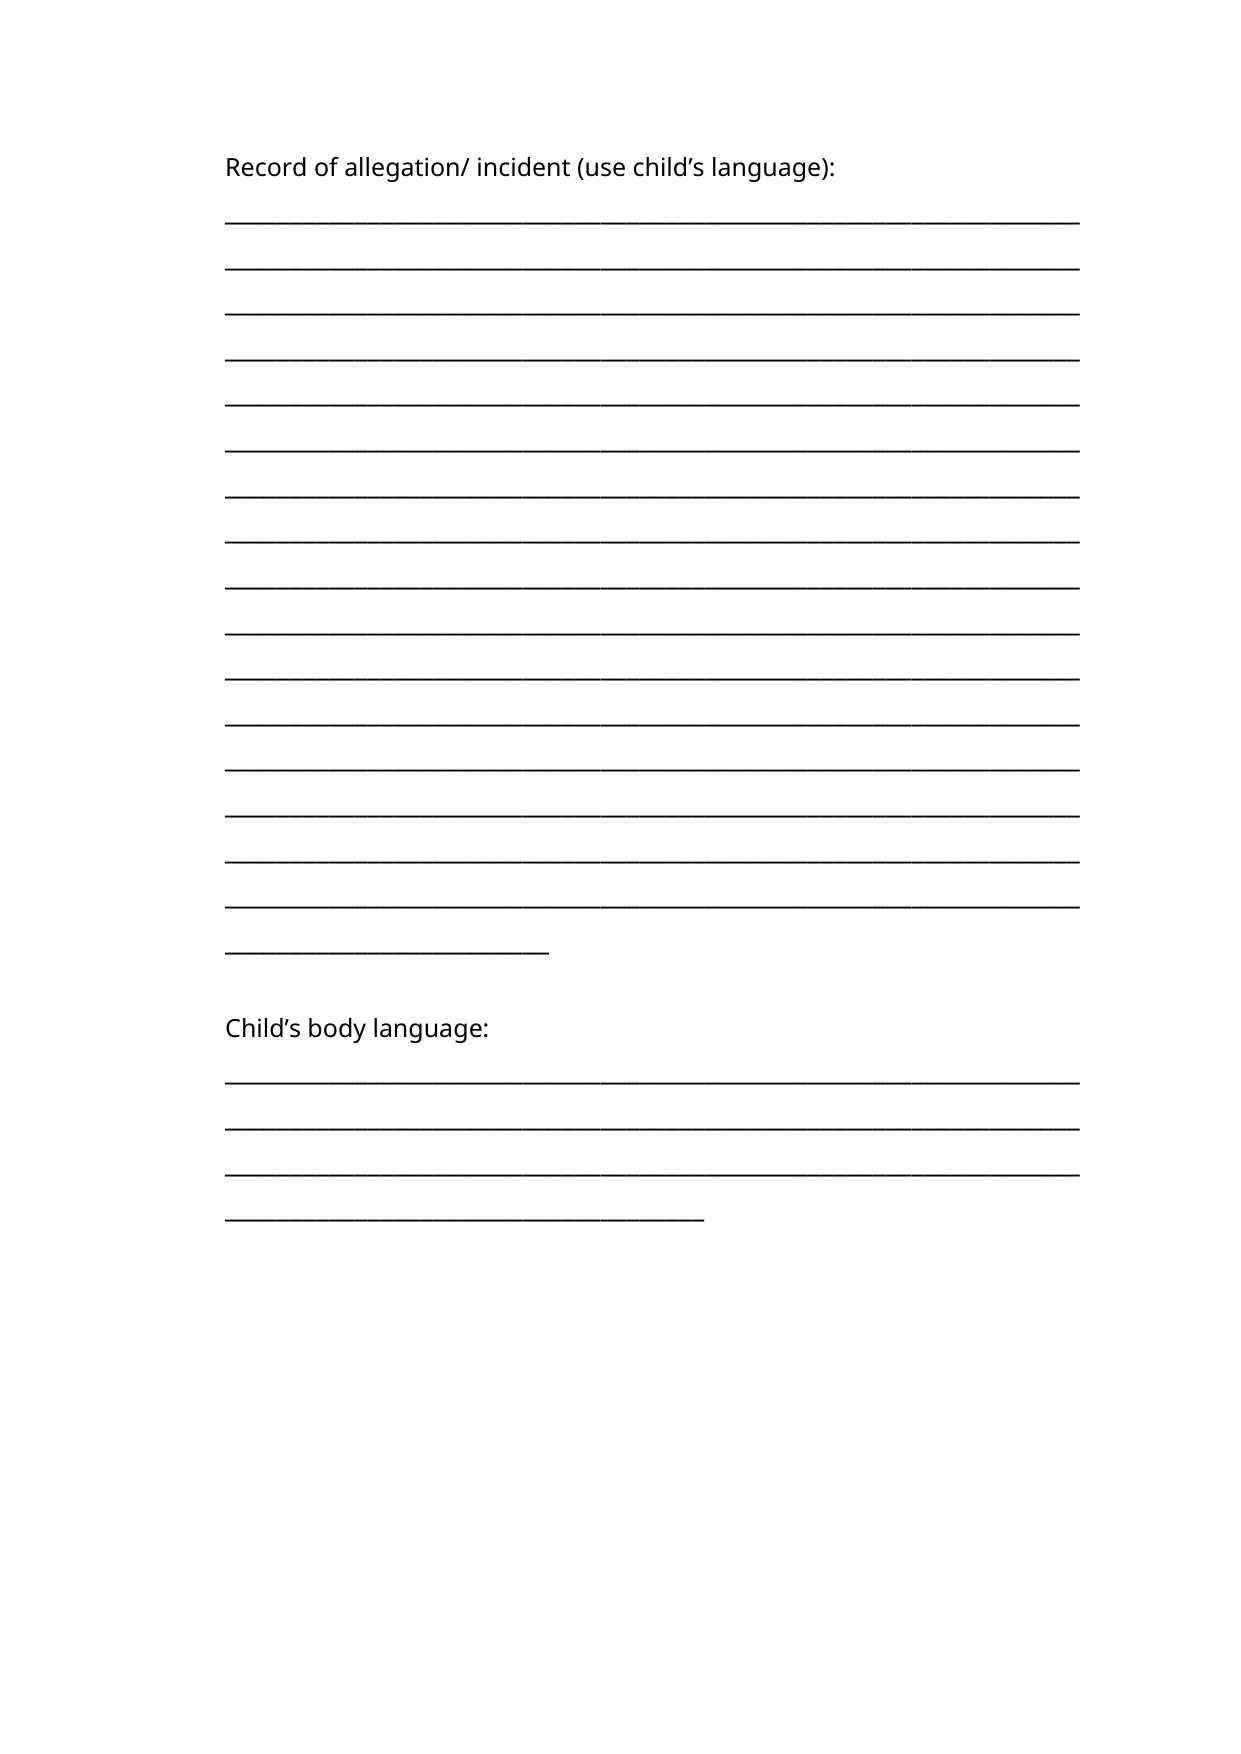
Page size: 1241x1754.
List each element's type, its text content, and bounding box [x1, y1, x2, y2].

list _________________________________________________________________________________________________________________________________________________________________________________________________________________________________________________________________________________________________________________________________________________________________________________________________________________________________________________________________________________________________________________________________________________________________________________________________________________________________________________________________________________________________________________________________________________________________________________________________________________________________________________________________________________________________________________________________________________________________________________________________________________________________________________________________________________________________________________________ [225, 189, 1090, 959]
list Child’s body language: [225, 1010, 1090, 1044]
list ___________________________________________________________________________________________________________________________________________________________________________________________________________________________________________ [225, 1049, 1090, 1226]
list Record of allegation/ incident (use child’s language): [225, 150, 1090, 184]
